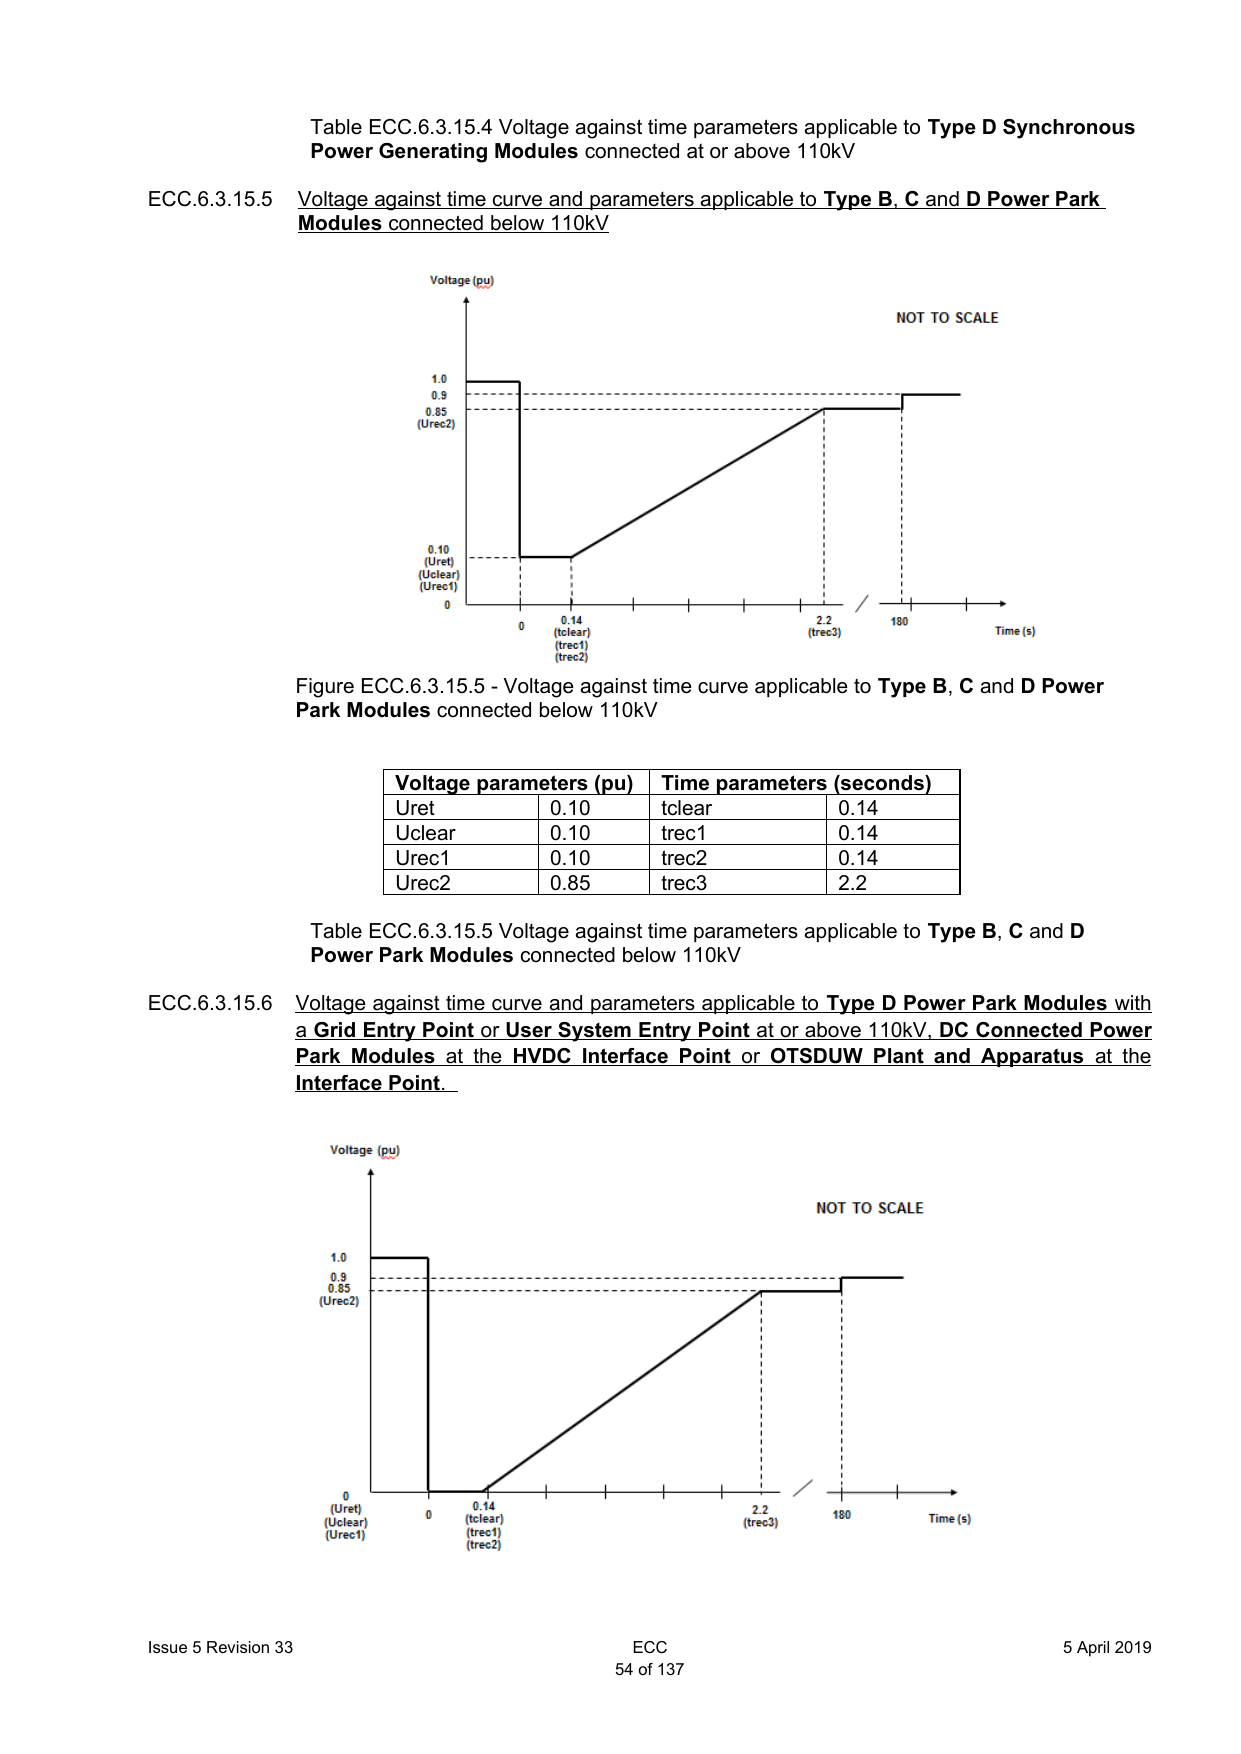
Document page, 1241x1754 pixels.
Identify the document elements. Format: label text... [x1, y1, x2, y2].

text Figure ECC.6.3.15.5 - Voltage against time curve applicable to Type B, C and D Power Park Modules connected below 110kV [295, 673, 1152, 721]
text Table ECC.6.3.15.5 Voltage against time parameters applicable to Type B, C and D Power Park Modules connected below 110kV [310, 919, 1152, 967]
table_cell 2.2 [827, 870, 959, 894]
table_cell 0.14 [827, 820, 959, 844]
table_cell 0.14 [827, 845, 959, 869]
picture [386, 258, 1062, 674]
table_cell Uclear [384, 820, 538, 844]
table_cell 0.10 [539, 820, 649, 844]
table_header Time parameters (seconds) [650, 770, 959, 794]
table_cell Urec1 [384, 845, 538, 869]
picture [295, 1120, 1002, 1559]
table_cell 0.10 [539, 845, 649, 869]
table_cell Uret [384, 795, 538, 819]
table_cell Urec2 [384, 870, 538, 894]
table_cell trec1 [650, 820, 826, 844]
text Table ECC.6.3.15.4 Voltage against time parameters applicable to Type D Synchronous Power Generating Modules connected at or above 110kV [310, 115, 1152, 163]
table_cell 0.85 [539, 870, 649, 894]
table_header Voltage parameters (pu) [384, 770, 649, 794]
table_cell tclear [650, 795, 826, 819]
table_cell trec2 [650, 845, 826, 869]
text ECC.6.3.15.6 Voltage against time curve and parameters applicable to Type D Power Park Modules with a Grid Entry Point or User System Entry Point at or above 110kV, DC Connected Power Park Modules at the HVDC Interface Point or OTSDUW Plant and Apparatus at the Interface Point. [148, 991, 1152, 1094]
table_cell 0.10 [539, 795, 649, 819]
table_cell trec3 [650, 870, 826, 894]
table_cell 0.14 [827, 795, 959, 819]
text ECC.6.3.15.5 Voltage against time curve and parameters applicable to Type B, C and D Power Park Modules connected below 110kV [148, 187, 1152, 235]
